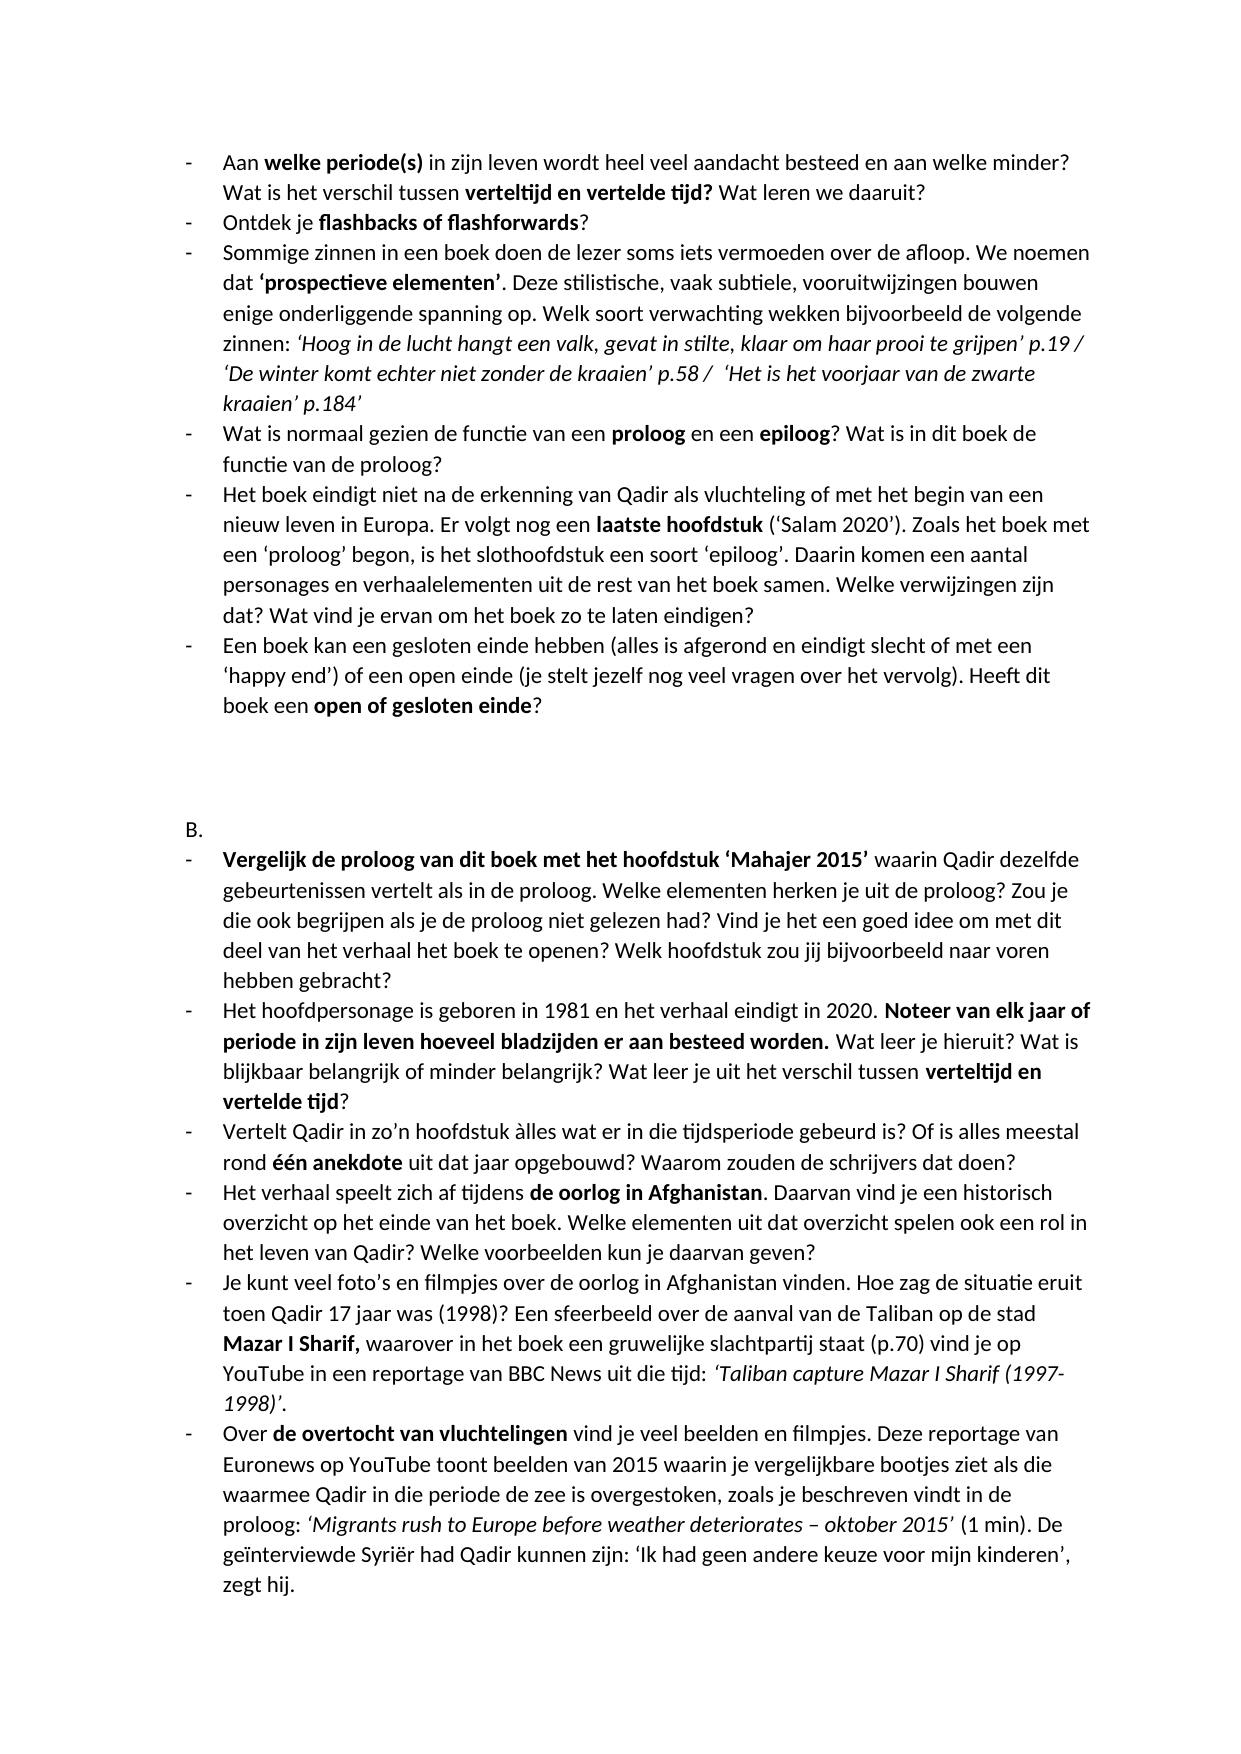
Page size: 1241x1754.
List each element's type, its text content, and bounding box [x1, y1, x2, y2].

list Aan welke periode(s) in zijn leven wordt heel veel aandacht besteed en aan welke minder? Wat is het verschil tussen verteltijd en vertelde tijd? Wat leren we daaruit? [185, 148, 1093, 206]
list Over de overtocht van vluchtelingen vind je veel beelden en filmpjes. Deze reportage van Euronews op YouTube toont beelden van 2015 waarin je vergelijkbare bootjes ziet als die waarmee Qadir in die periode de zee is overgestoken, zoals je beschreven vindt in de proloog: ‘Migrants rush to Europe before weather deteriorates – oktober 2015’ (1 min). De geïnterviewde Syriër had Qadir kunnen zijn: ‘Ik had geen andere keuze voor mijn kinderen’, zegt hij. [185, 1419, 1093, 1598]
list Wat is normaal gezien de functie van een proloog en een epiloog? Wat is in dit boek de functie van de proloog? [185, 419, 1093, 478]
list Vertelt Qadir in zo’n hoofdstuk àlles wat er in die tijdsperiode gebeurd is? Of is alles meestal rond één anekdote uit dat jaar opgebouwd? Waarom zouden de schrijvers dat doen? [185, 1117, 1093, 1176]
list Vergelijk de proloog van dit boek met het hoofdstuk ‘Mahajer 2015’ waarin Qadir dezelfde gebeurtenissen vertelt als in de proloog. Welke elementen herken je uit de proloog? Zou je die ook begrijpen als je de proloog niet gelezen had? Vind je het een goed idee om met dit deel van het verhaal het boek te openen? Welk hoofdstuk zou jij bijvoorbeeld naar voren hebben gebracht? [185, 846, 1093, 994]
list Ontdek je flashbacks of flashforwards? [185, 208, 1093, 236]
list Het hoofdpersonage is geboren in 1981 en het verhaal eindigt in 2020. Noteer van elk jaar of periode in zijn leven hoeveel bladzijden er aan besteed worden. Wat leer je hieruit? Wat is blijkbaar belangrijk of minder belangrijk? Wat leer je uit het verschil tussen verteltijd en vertelde tijd? [185, 997, 1093, 1115]
list Sommige zinnen in een boek doen de lezer soms iets vermoeden over de afloop. We noemen dat ‘prospectieve elementen’. Deze stilistische, vaak subtiele, vooruitwijzingen bouwen enige onderliggende spanning op. Welk soort verwachting wekken bijvoorbeeld de volgende zinnen: ‘Hoog in de lucht hangt een valk, gevat in stilte, klaar om haar prooi te grijpen’ p.19 / ‘De winter komt echter niet zonder de kraaien’ p.58 / ‘Het is het voorjaar van de zwarte kraaien’ p.184’ [185, 238, 1093, 417]
list Het boek eindigt niet na de erkenning van Qadir als vluchteling of met het begin van een nieuw leven in Europa. Er volgt nog een laatste hoofdstuk (‘Salam 2020’). Zoals het boek met een ‘proloog’ begon, is het slothoofdstuk een soort ‘epiloog’. Daarin komen een aantal personages en verhaalelementen uit de rest van het boek samen. Welke verwijzingen zijn dat? Wat vind je ervan om het boek zo te laten eindigen? [185, 480, 1093, 629]
list Je kunt veel foto’s en filmpjes over de oorlog in Afghanistan vinden. Hoe zag de situatie eruit toen Qadir 17 jaar was (1998)? Een sfeerbeeld over de aanval van de Taliban op de stad Mazar I Sharif, waarover in het boek een gruwelijke slachtpartij staat (p.70) vind je op YouTube in een reportage van BBC News uit die tijd: ‘Taliban capture Mazar I Sharif (1997-1998)’. [185, 1268, 1093, 1417]
list Een boek kan een gesloten einde hebben (alles is afgerond en eindigt slecht of met een ‘happy end’) of een open einde (je stelt jezelf nog veel vragen over het vervolg). Heeft dit boek een open of gesloten einde? [185, 631, 1093, 719]
list Het verhaal speelt zich af tijdens de oorlog in Afghanistan. Daarvan vind je een historisch overzicht op het einde van het boek. Welke elementen uit dat overzicht spelen ook een rol in het leven van Qadir? Welke voorbeelden kun je daarvan geven? [185, 1178, 1093, 1266]
